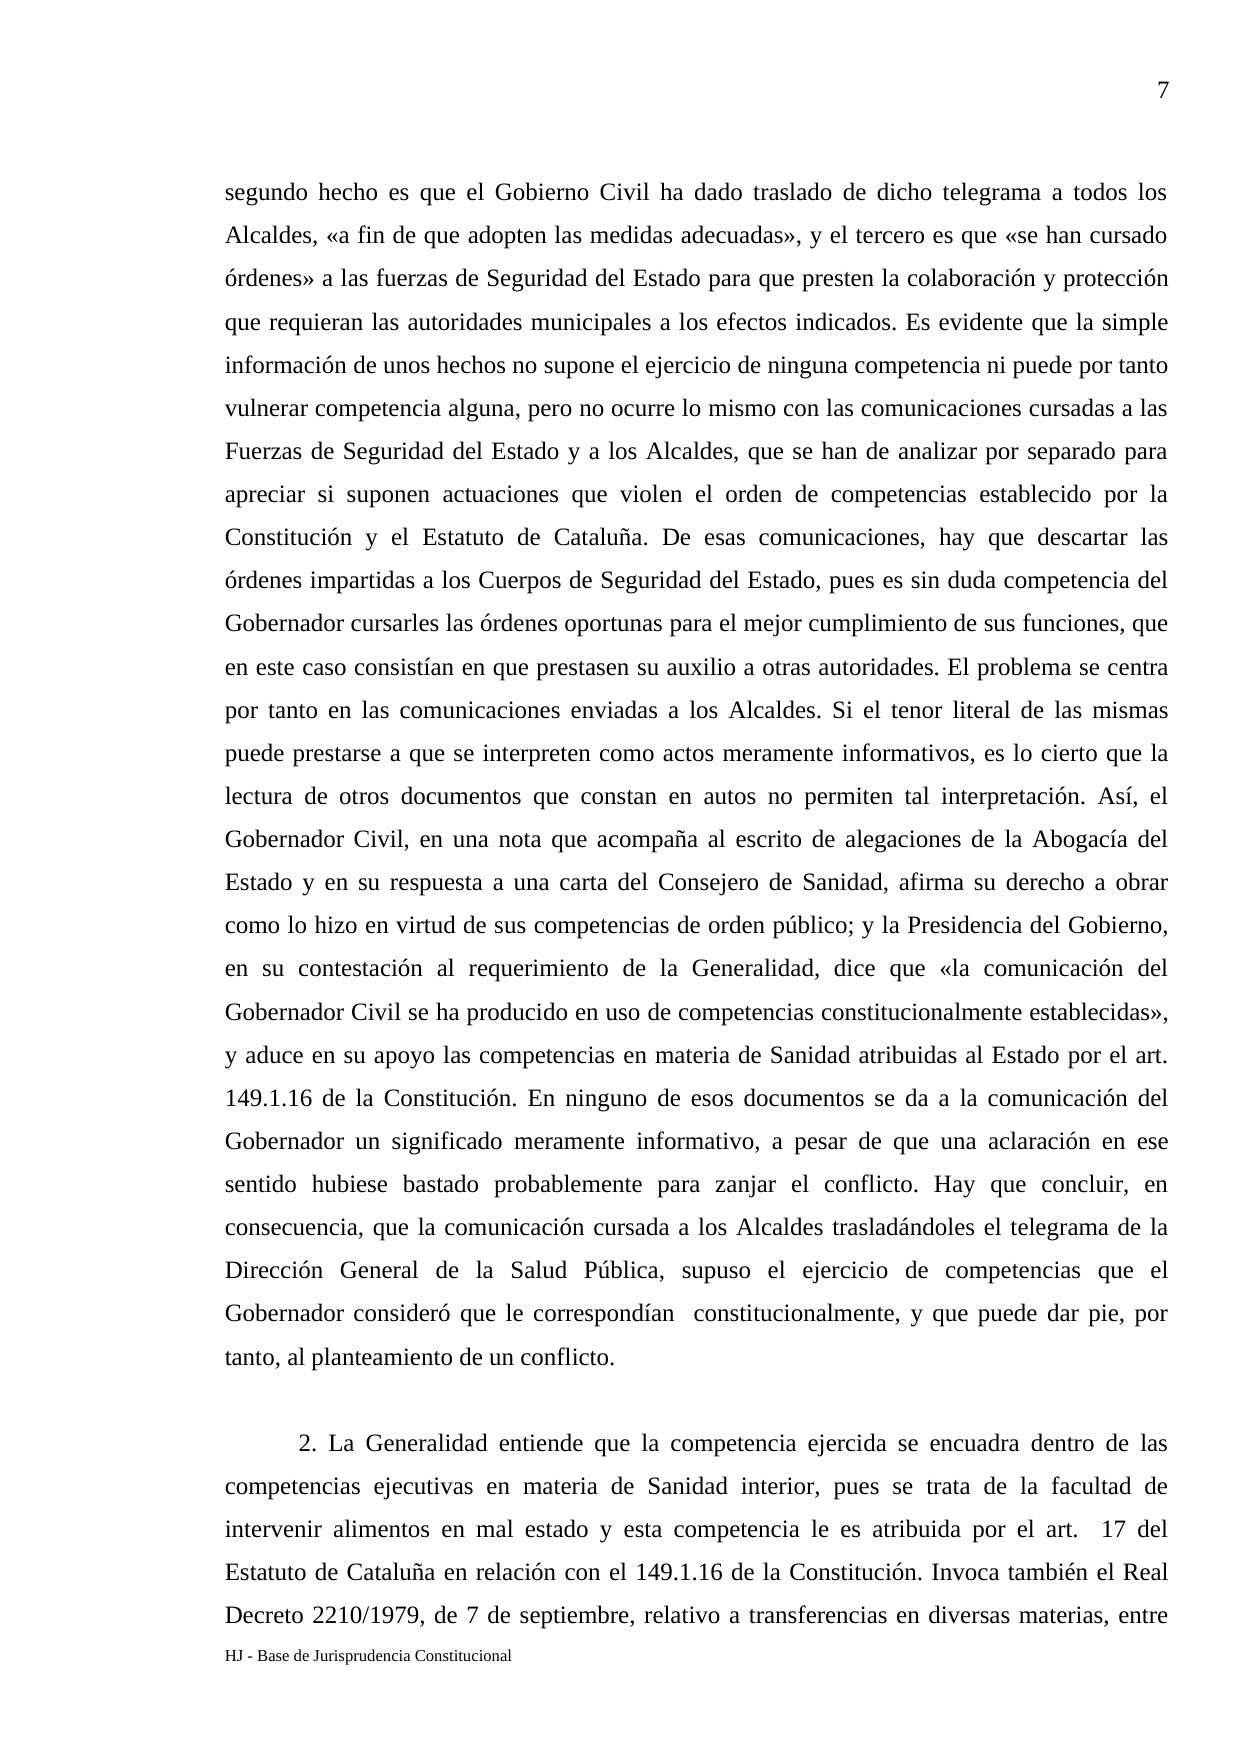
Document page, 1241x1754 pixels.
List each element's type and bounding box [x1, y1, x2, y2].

text [224, 1428, 1169, 1629]
text [224, 177, 1169, 1370]
